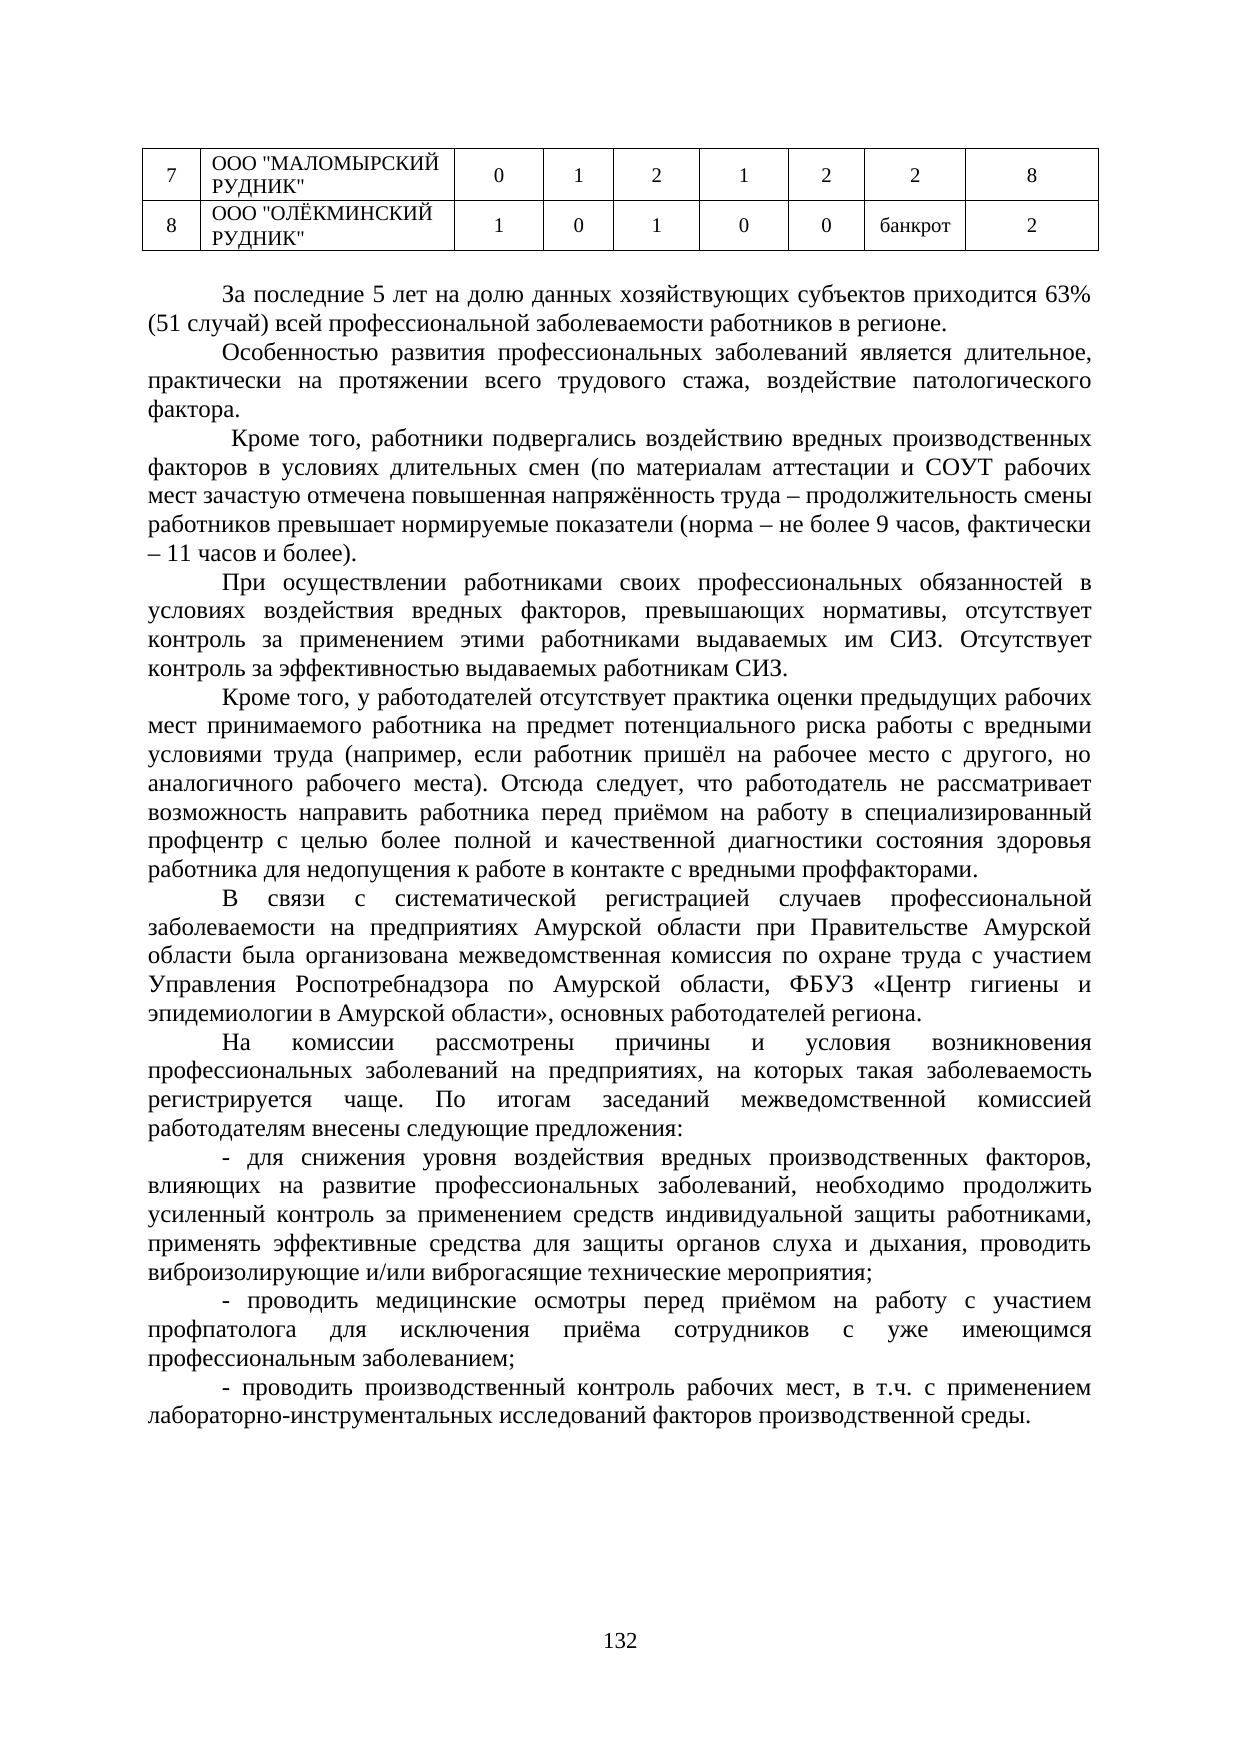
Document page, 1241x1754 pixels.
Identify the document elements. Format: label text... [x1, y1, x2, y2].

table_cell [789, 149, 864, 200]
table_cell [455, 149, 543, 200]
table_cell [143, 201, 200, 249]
text Особенностью развития профессиональных заболеваний является длительное, практически на протяжении всего трудового стажа, воздействие патологического фактора. [148, 337, 1092, 423]
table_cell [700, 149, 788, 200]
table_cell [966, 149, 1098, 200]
text За последние 5 лет на долю данных хозяйствующих субъектов приходится 63% (51 случай) всей профессиональной заболеваемости работников в регионе. [148, 279, 1092, 337]
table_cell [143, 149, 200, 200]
text - для снижения уровня воздействия вредных производственных факторов, влияющих на развитие профессиональных заболеваний, необходимо продолжить усиленный контроль за применением средств индивидуальной защиты работниками, применять эффективные средства для защиты органов слуха и дыхания, проводить виброизолирующие и/или виброгасящие технические мероприятия; [148, 1142, 1092, 1286]
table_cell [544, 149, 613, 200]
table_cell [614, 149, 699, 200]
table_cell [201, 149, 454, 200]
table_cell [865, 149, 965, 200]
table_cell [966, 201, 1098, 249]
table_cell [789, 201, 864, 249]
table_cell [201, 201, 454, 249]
text Кроме того, работники подвергались воздействию вредных производственных факторов в условиях длительных смен (по материалам аттестации и СОУТ рабочих мест зачастую отмечена повышенная напряжённость труда – продолжительность смены работников превышает нормируемые показатели (норма – не более 9 часов, фактически – 11 часов и более). [148, 423, 1092, 567]
text В связи с систематической регистрацией случаев профессиональной заболеваемости на предприятиях Амурской области при Правительстве Амурской области была организована межведомственная комиссия по охране труда с участием Управления Роспотребнадзора по Амурской области, ФБУЗ «Центр гигиены и эпидемиологии в Амурской области», основных работодателей региона. [148, 883, 1092, 1027]
text На комиссии рассмотрены причины и условия возникновения профессиональных заболеваний на предприятиях, на которых такая заболеваемость регистрируется чаще. По итогам заседаний межведомственной комиссией работодателям внесены следующие предложения: [148, 1027, 1092, 1142]
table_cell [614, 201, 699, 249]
text При осуществлении работниками своих профессиональных обязанностей в условиях воздействия вредных факторов, превышающих нормативы, отсутствует контроль за применением этими работниками выдаваемых им СИЗ. Отсутствует контроль за эффективностью выдаваемых работникам СИЗ. [148, 567, 1092, 682]
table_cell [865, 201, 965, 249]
text Кроме того, у работодателей отсутствует практика оценки предыдущих рабочих мест принимаемого работника на предмет потенциального риска работы с вредными условиями труда (например, если работник пришёл на рабочее место с другого, но аналогичного рабочего места). Отсюда следует, что работодатель не рассматривает возможность направить работника перед приёмом на работу в специализированный профцентр с целью более полной и качественной диагностики состояния здоровья работника для недопущения к работе в контакте с вредными проффакторами. [148, 682, 1092, 883]
text - проводить медицинские осмотры перед приёмом на работу с участием профпатолога для исключения приёма сотрудников с уже имеющимся профессиональным заболеванием; [148, 1286, 1092, 1372]
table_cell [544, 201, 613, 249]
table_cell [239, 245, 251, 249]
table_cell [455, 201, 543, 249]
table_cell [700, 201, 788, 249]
text - проводить производственный контроль рабочих мест, в т.ч. с применением лабораторно-инструментальных исследований факторов производственной среды. [148, 1372, 1092, 1429]
